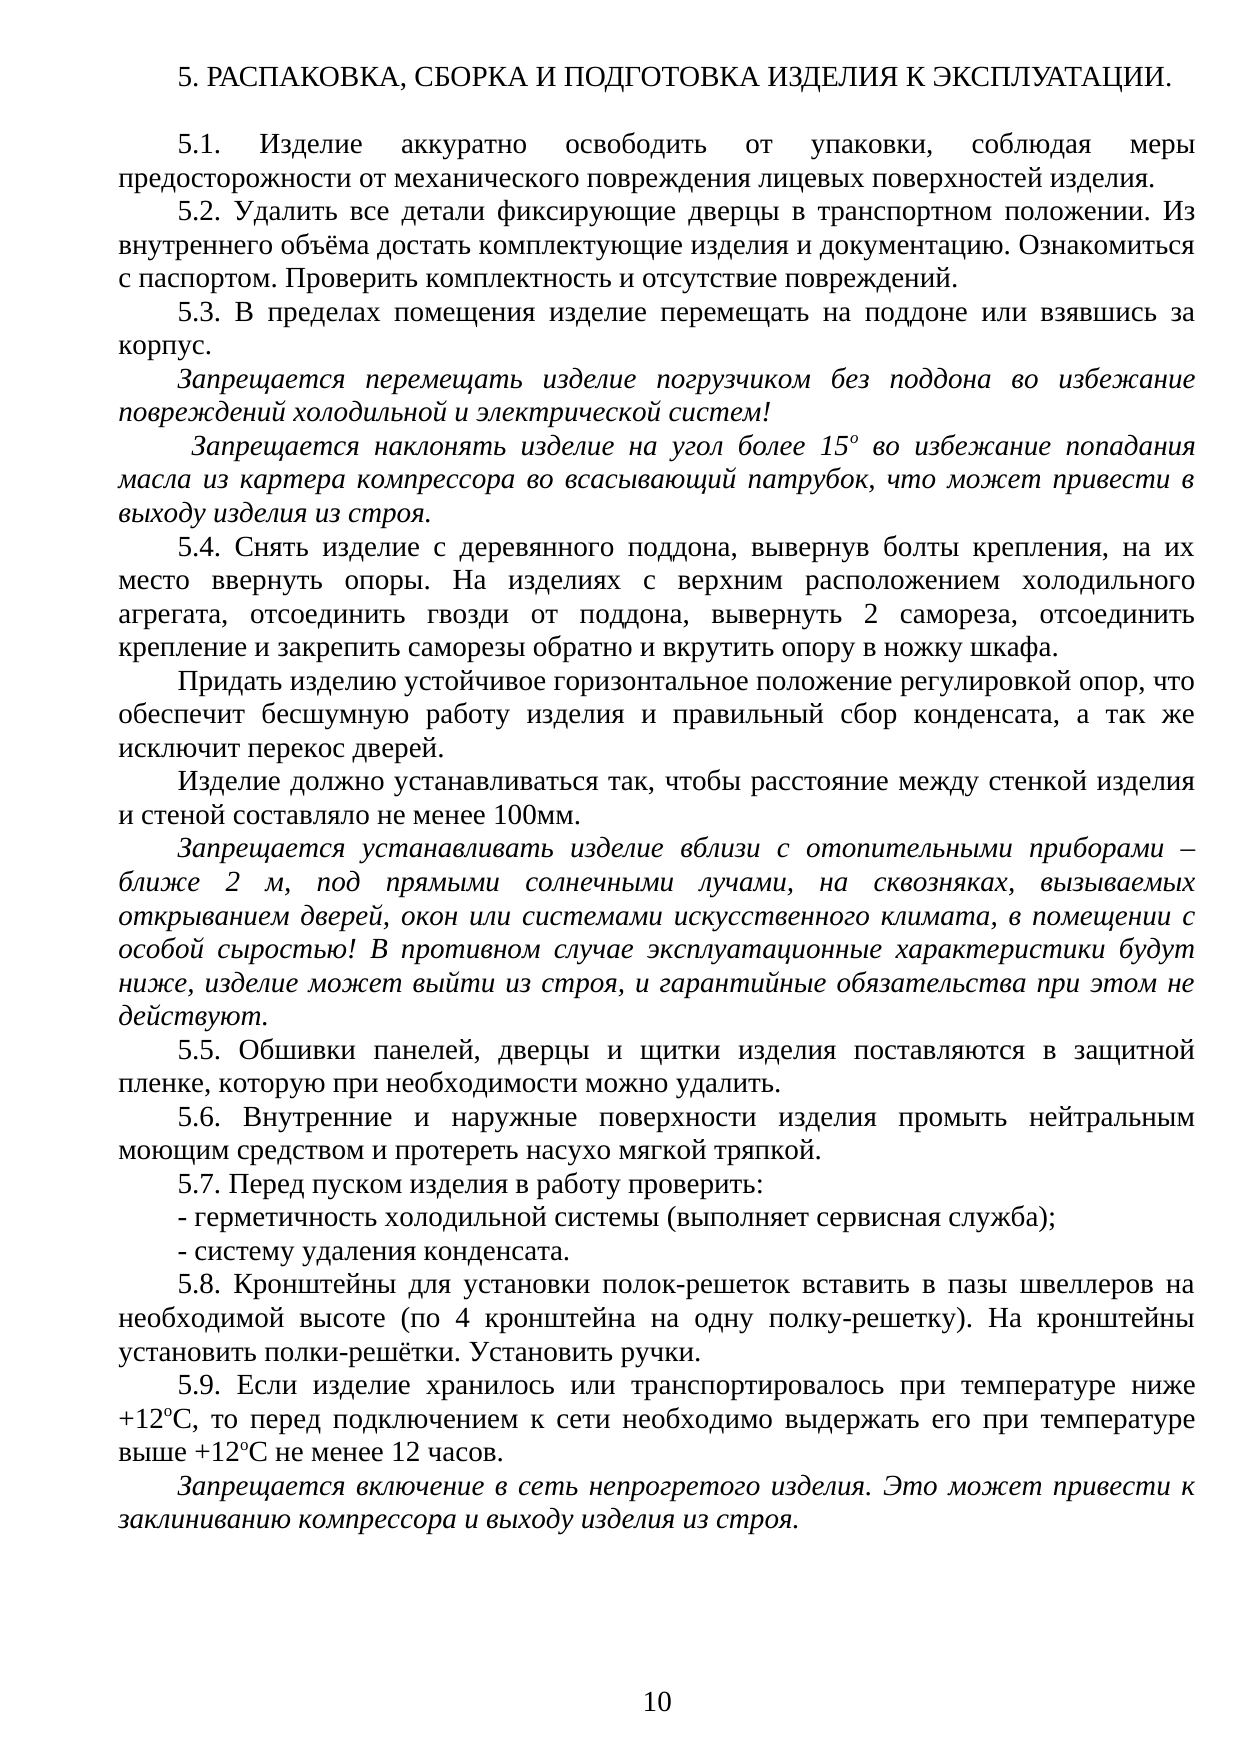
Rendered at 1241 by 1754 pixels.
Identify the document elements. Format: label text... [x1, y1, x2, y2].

text Запрещается устанавливать изделие вблизи с отопительными приборами – ближе 2 м, под прямыми солнечными лучами, на сквозняках, вызываемых открыванием дверей, окон или системами искусственного климата, в помещении с особой сыростью! В противном случае эксплуатационные характеристики будут ниже, изделие может выйти из строя, и гарантийные обязательства при этом не действуют. [118, 831, 1196, 1032]
text - систему удаления конденсата. [118, 1233, 1196, 1267]
text Запрещается включение в сеть непрогретого изделия. Это может привести к заклиниванию компрессора и выходу изделия из строя. [118, 1468, 1196, 1535]
text Изделие должно устанавливаться так, чтобы расстояние между стенкой изделия и стеной составляло не менее 100мм. [118, 763, 1196, 831]
text Запрещается наклонять изделие на угол более 15о во избежание попадания масла из картера компрессора во всасывающий патрубок, что может привести в выходу изделия из строя. [118, 428, 1196, 529]
text Придать изделию устойчивое горизонтальное положение регулировкой опор, что обеспечит бесшумную работу изделия и правильный сбор конденсата, а так же исключит перекос дверей. [118, 663, 1196, 763]
text 5.7. Перед пуском изделия в работу проверить: [118, 1166, 1196, 1199]
text Запрещается перемещать изделие погрузчиком без поддона во избежание повреждений холодильной и электрической систем! [118, 361, 1196, 428]
text 5.8. Кронштейны для установки полок-решеток вставить в пазы швеллеров на необходимой высоте (по 4 кронштейна на одну полку-решетку). На кронштейны установить полки-решётки. Установить ручки. [118, 1267, 1196, 1367]
text 5.6. Внутренние и наружные поверхности изделия промыть нейтральным моющим средством и протереть насухо мягкой тряпкой. [118, 1099, 1196, 1166]
text 5.9. Если изделие хранилось или транспортировалось при температуре ниже +12оС, то перед подключением к сети необходимо выдержать его при температуре выше +12оС не менее 12 часов. [118, 1367, 1196, 1468]
text 5.2. Удалить все детали фиксирующие дверцы в транспортном положении. Из внутреннего объёма достать комплектующие изделия и документацию. Ознакомиться с паспортом. Проверить комплектность и отсутствие повреждений. [118, 193, 1196, 294]
text 5.5. Обшивки панелей, дверцы и щитки изделия поставляются в защитной пленке, которую при необходимости можно удалить. [118, 1032, 1196, 1099]
text 5.4. Снять изделие с деревянного поддона, вывернув болты крепления, на их место ввернуть опоры. На изделиях с верхним расположением холодильного агрегата, отсоединить гвозди от поддона, вывернуть 2 самореза, отсоединить крепление и закрепить саморезы обратно и вкрутить опору в ножку шкафа. [118, 529, 1196, 663]
text 5.1. Изделие аккуратно освободить от упаковки, соблюдая меры предосторожности от механического повреждения лицевых поверхностей изделия. [118, 126, 1196, 193]
subtitle 5. РАСПАКОВКА, СБОРКА И ПОДГОТОВКА ИЗДЕЛИЯ К ЭКСПЛУАТАЦИИ. [177, 59, 1181, 93]
text - герметичность холодильной системы (выполняет сервисная служба); [118, 1199, 1196, 1233]
text 5.3. В пределах помещения изделие перемещать на поддоне или взявшись за корпус. [118, 294, 1196, 361]
